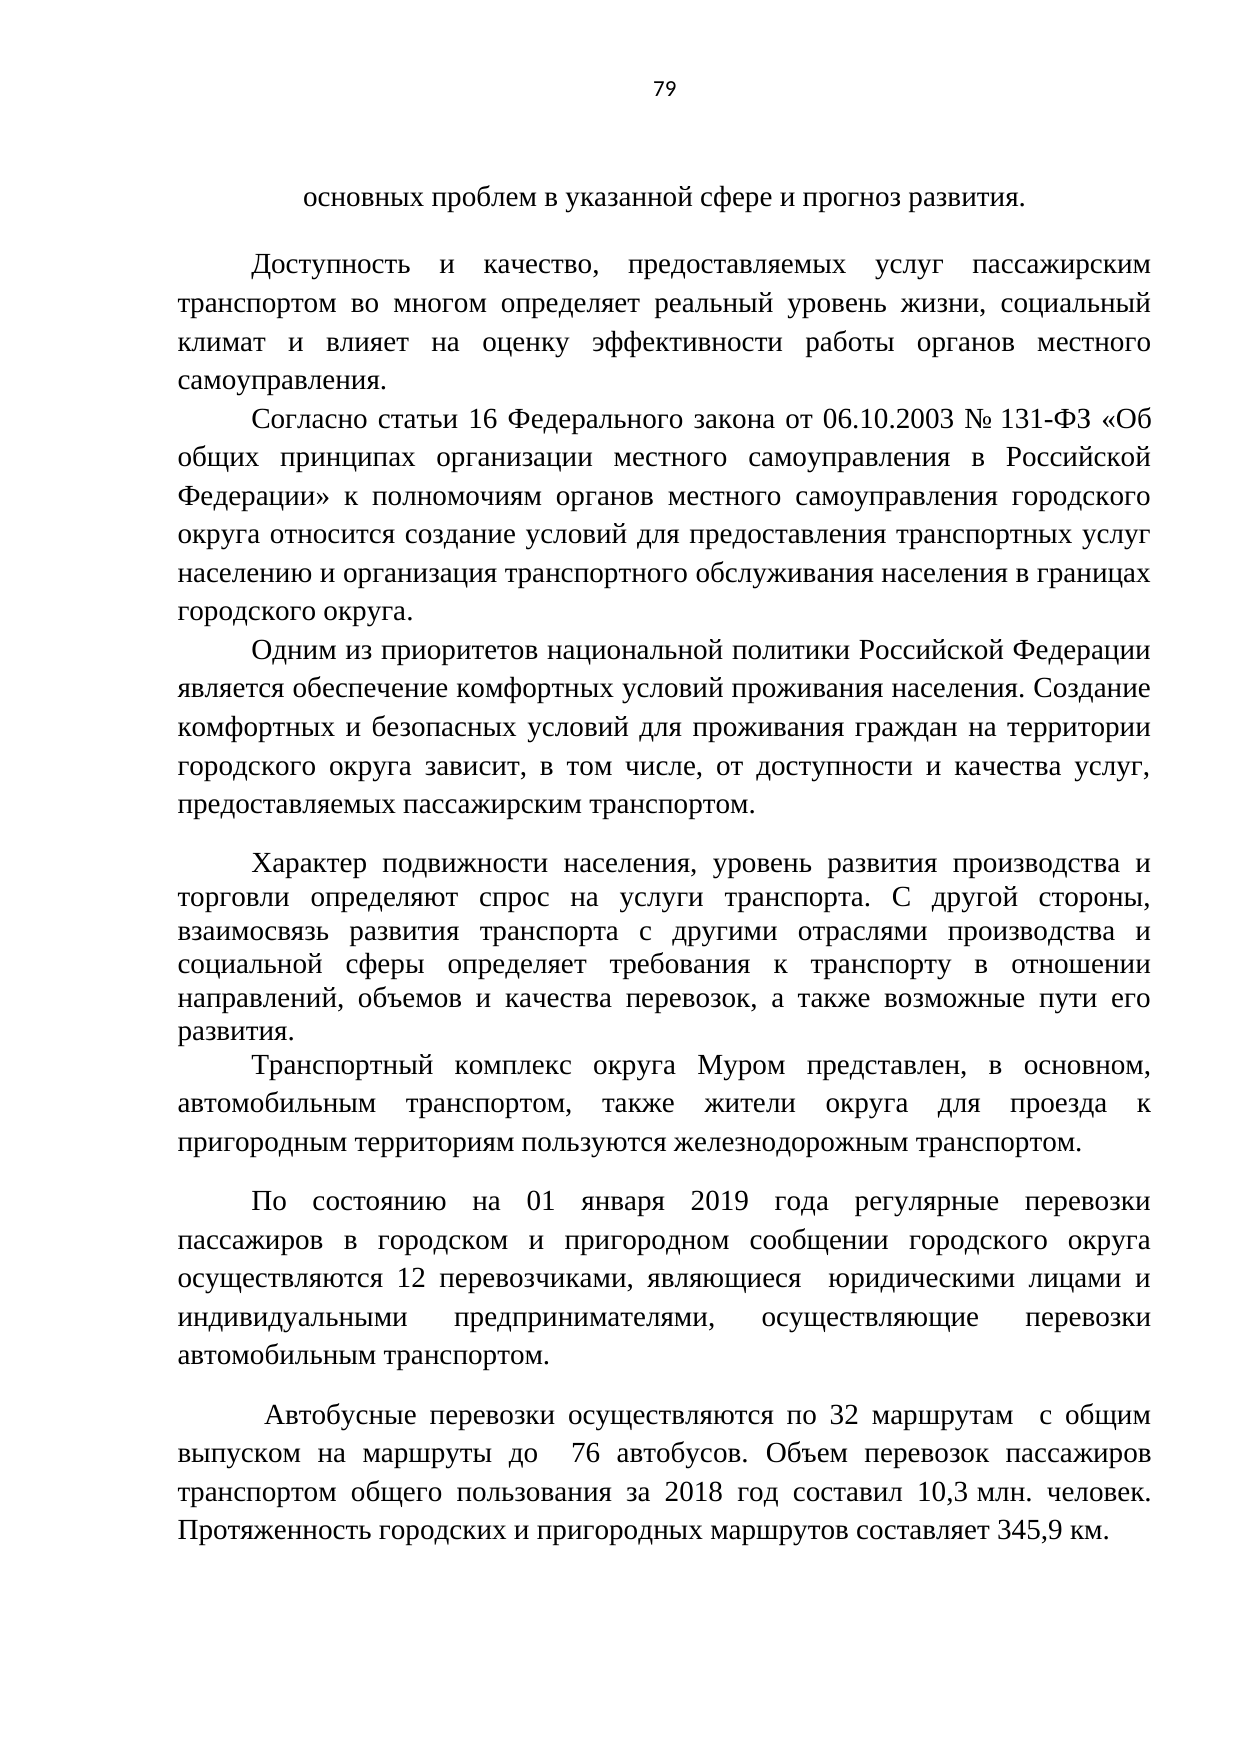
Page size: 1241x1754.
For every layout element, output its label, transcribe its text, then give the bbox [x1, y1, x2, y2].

text Характер подвижности населения, уровень развития производства и торговли определяют спрос на услуги транспорта. С другой стороны, взаимосвязь развития транспорта с другими отраслями производства и социальной сферы определяет требования к транспорту в отношении направлений, объемов и качества перевозок, а также возможные пути его развития. [177, 846, 1152, 1047]
text Автобусные перевозки осуществляются по 32 маршрутам с общим выпуском на маршруты до 76 автобусов. Объем перевозок пассажиров транспортом общего пользования за 2018 год составил 10,3 млн. человек. Протяженность городских и пригородных маршрутов составляет 345,9 км. [177, 1397, 1152, 1546]
text По состоянию на 01 января 2019 года регулярные перевозки пассажиров в городском и пригородном сообщении городского округа осуществляются 12 перевозчиками, являющиеся юридическими лицами и индивидуальными предпринимателями, осуществляющие перевозки автомобильным транспортом. [177, 1183, 1152, 1371]
text Доступность и качество, предоставляемых услуг пассажирским транспортом во многом определяет реальный уровень жизни, социальный климат и влияет на оценку эффективности работы органов местного самоуправления. [177, 247, 1152, 396]
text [177, 179, 1152, 213]
text Транспортный комплекс округа Муром представлен, в основном, автомобильным транспортом, также жители округа для проезда к пригородным территориям пользуются железнодорожным транспортом. [177, 1047, 1152, 1157]
text Согласно статьи 16 Федерального закона от 06.10.2003 № 131-ФЗ «Об общих принципах организации местного самоуправления в Российской Федерации» к полномочиям органов местного самоуправления городского округа относится создание условий для предоставления транспортных услуг населению и организация транспортного обслуживания населения в границах городского округа. [177, 401, 1152, 627]
text Одним из приоритетов национальной политики Российской Федерации является обеспечение комфортных условий проживания населения. Создание комфортных и безопасных условий для проживания граждан на территории городского округа зависит, в том числе, от доступности и качества услуг, предоставляемых пассажирским транспортом. [177, 632, 1152, 820]
